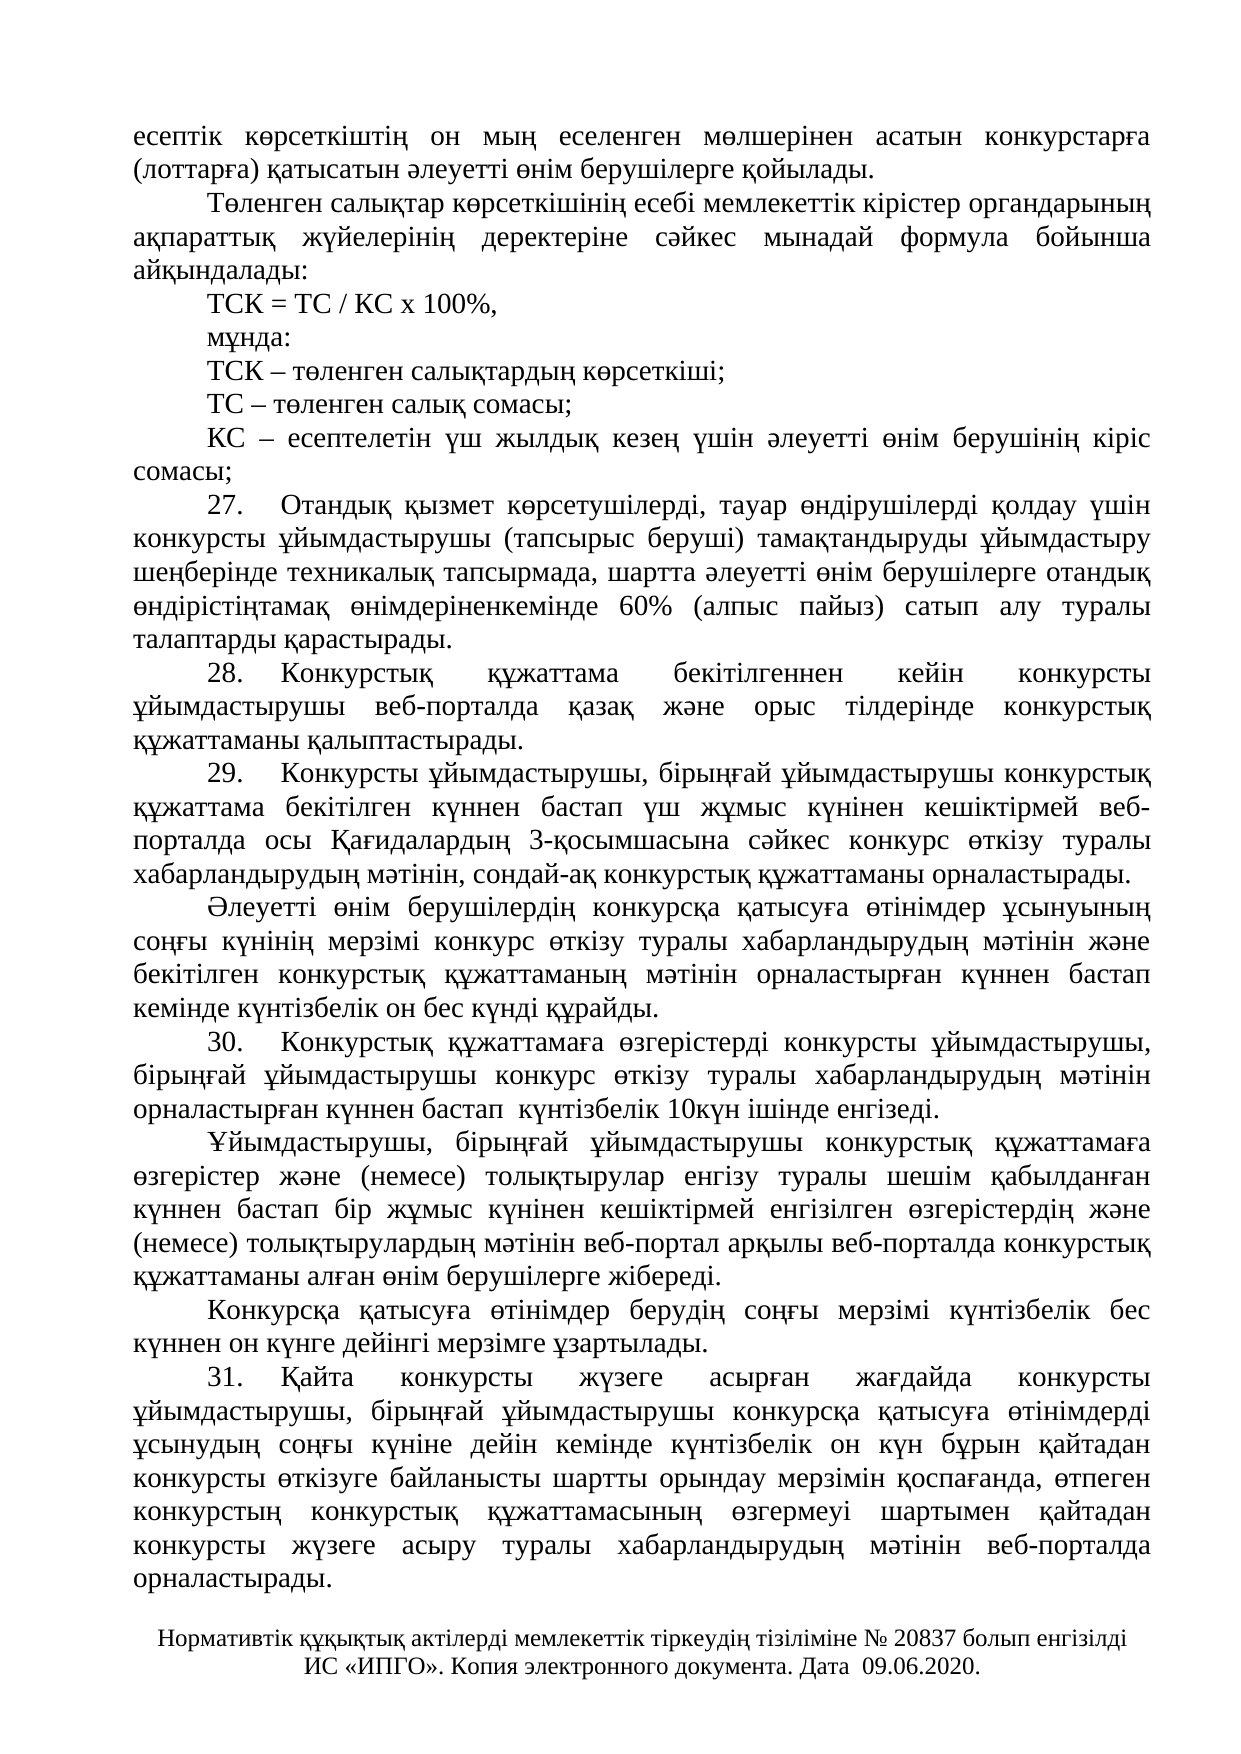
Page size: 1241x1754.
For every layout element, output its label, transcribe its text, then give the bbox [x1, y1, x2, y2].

list Отандық қызмет көрсетушілерді, тауар өндірушілерді қолдау үшін конкурсты ұйымдастырушы (тапсырыс беруші) тамақтандыруды ұйымдастыру шеңберінде техникалық тапсырмада, шартта әлеуетті өнім берушілерге отандық өндірістіңтамақ өнімдеріненкемінде 60% (алпыс пайыз) сатып алу туралы талаптарды қарастырады. [133, 487, 1152, 655]
list Конкурсты ұйымдастырушы, бірыңғай ұйымдастырушы конкурстық құжаттама бекітілген күннен бастап үш жұмыс күнінен кешіктірмей веб-порталда осы Қағидалардың 3-қосымшасына сәйкес конкурс өткізу туралы хабарландырудың мәтінін, сондай-ақ конкурстық құжаттаманы орналастырады. [133, 755, 1152, 889]
text КС – есептелетін үш жылдық кезең үшін әлеуетті өнім берушінің кіріс сомасы; [133, 420, 1152, 487]
text Конкурсқа қатысуға өтінімдер берудің соңғы мерзімі күнтізбелік бес күннен он күнге дейінгі мерзімге ұзартылады. [133, 1292, 1152, 1359]
text Әлеуетті өнім берушілердің конкурсқа қатысуға өтінімдер ұсынуының соңғы күнінің мерзімі конкурс өткізу туралы хабарландырудың мәтінін және бекітілген конкурстық құжаттаманың мәтінін орналастырған күннен бастап кемінде күнтізбелік он бес күнді құрайды. [133, 889, 1152, 1024]
list Конкурстық құжаттамаға өзгерістерді конкурсты ұйымдастырушы, бірыңғай ұйымдастырушы конкурс өткізу туралы хабарландырудың мәтінін орналастырған күннен бастап күнтізбелік 10күн ішінде енгізеді. [133, 1024, 1152, 1124]
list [133, 118, 1152, 185]
text ТСК – төленген салықтардың көрсеткіші; [133, 353, 1152, 386]
list Конкурстық құжаттама бекітілгеннен кейін конкурсты ұйымдастырушы веб-порталда қазақ және орыс тілдерінде конкурстық құжаттаманы қалыптастырады. [133, 655, 1152, 755]
text Ұйымдастырушы, бірыңғай ұйымдастырушы конкурстық құжаттамаға өзгерістер және (немесе) толықтырулар енгізу туралы шешім қабылданған күннен бастап бір жұмыс күнінен кешіктірмей енгізілген өзгерістердің және (немесе) толықтырулардың мәтінін веб-портал арқылы веб-порталда конкурстық құжаттаманы алған өнім берушілерге жібереді. [133, 1124, 1152, 1292]
list Қайта конкурсты жүзеге асырған жағдайда конкурсты ұйымдастырушы, бірыңғай ұйымдастырушы конкурсқа қатысуға өтінімдерді ұсынудың соңғы күніне дейін кемінде күнтізбелік он күн бұрын қайтадан конкурсты өткізуге байланысты шартты орындау мерзімін қоспағанда, өтпеген конкурстың конкурстық құжаттамасының өзгермеуі шартымен қайтадан конкурсты жүзеге асыру туралы хабарландырудың мәтінін веб-порталда орналастырады. [133, 1359, 1152, 1594]
text ТС – төленген салық сомасы; [133, 386, 1152, 420]
text Төленген салықтар көрсеткішінің есебі мемлекеттік кірістер органдарының ақпараттық жүйелерінің деректеріне сәйкес мынадай формула бойынша айқындалады: [133, 185, 1152, 286]
text ТСК = ТС / КС х 100%, [133, 286, 1152, 319]
text мұнда: [133, 319, 1152, 353]
